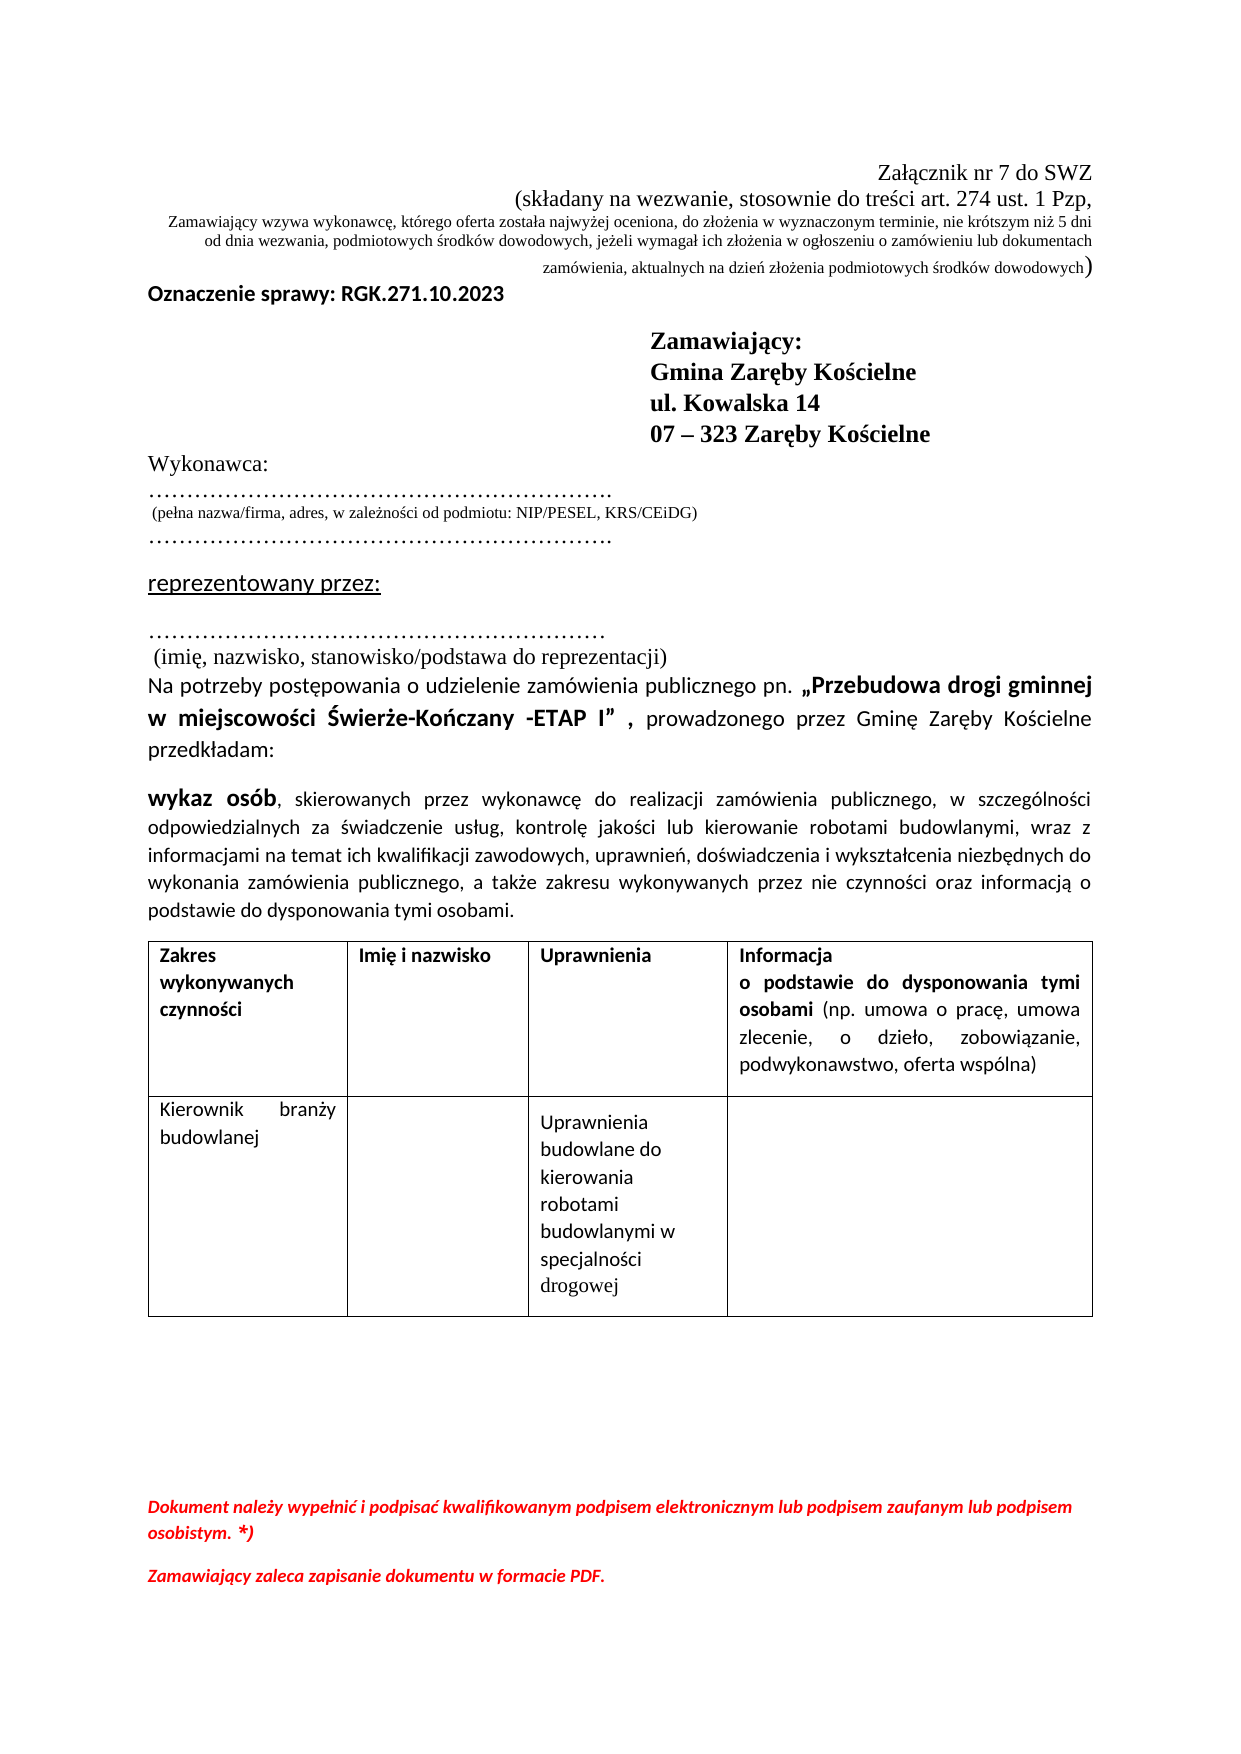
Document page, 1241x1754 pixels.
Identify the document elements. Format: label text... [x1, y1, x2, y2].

text wykaz osób, skierowanych przez wykonawcę do realizacji zamówienia publicznego, w szczególności odpowiedzialnych za świadczenie usług, kontrolę jakości lub kierowanie robotami budowlanymi, wraz z informacjami na temat ich kwalifikacji zawodowych, uprawnień, doświadczenia i wykształcenia niezbędnych do wykonania zamówienia publicznego, a także zakresu wykonywanych przez nie czynności oraz informacją o podstawie do dysponowania tymi osobami. [148, 782, 1092, 922]
table_cell Kierownik branży budowlanej [149, 1097, 347, 1316]
text (składany na wezwanie, stosownie do treści art. 274 ust. 1 Pzp, [148, 185, 1092, 212]
table_header Uprawnienia [529, 942, 727, 1096]
text Dokument należy wypełnić i podpisać kwalifikowanym podpisem elektronicznym lub podpisem zaufanym lub podpisem osobistym. *) [148, 1495, 1092, 1545]
text (pełna nazwa/firma, adres, w zależności od podmiotu: NIP/PESEL, KRS/CEiDG) [148, 503, 1092, 522]
text ul. Kowalska 14 [650, 388, 1092, 417]
table_cell Uprawnienia budowlane do kierowania robotami budowlanymi w specjalności drogowej [529, 1097, 727, 1316]
text ……………………………………………………. [148, 522, 1092, 548]
text 07 – 323 Zaręby Kościelne [650, 419, 1092, 448]
text Na potrzeby postępowania o udzielenie zamówienia publicznego pn. „Przebudowa drogi gminnej w miejscowości Świerże-Kończany -ETAP I” , prowadzonego przez Gminę Zaręby Kościelne przedkładam: [148, 669, 1092, 763]
text ……………………………………………………. [148, 476, 1092, 503]
table_header Imię i nazwisko [348, 942, 528, 1096]
table_header Informacja o podstawie do dysponowania tymi osobami (np. umowa o pracę, umowa zlecenie, o dzieło, zobowiązanie, podwykonawstwo, oferta wspólna) [728, 942, 1092, 1096]
text …………………………………………………… [148, 617, 1092, 643]
text Zamawiający wzywa wykonawcę, którego oferta została najwyżej oceniona, do złożenia w wyznaczonym terminie, nie krótszym niż 5 dni od dnia wezwania, podmiotowych środków dowodowych, jeżeli wymagał ich złożenia w ogłoszeniu o zamówieniu lub dokumentach zamówienia, aktualnych na dzień złożenia podmiotowych środków dowodowych) [148, 212, 1092, 279]
text Gmina Zaręby Kościelne [650, 357, 1092, 386]
table_cell [728, 1097, 1092, 1316]
text reprezentowany przez: [148, 567, 1092, 598]
table_header Zakres wykonywanych czynności [149, 942, 347, 1096]
text (imię, nazwisko, stanowisko/podstawa do reprezentacji) [148, 643, 1092, 669]
text Zamawiający zaleca zapisanie dokumentu w formacie PDF. [148, 1564, 1092, 1587]
text Zamawiający: [650, 326, 1092, 354]
text Oznaczenie sprawy: RGK.271.10.2023 [148, 279, 1092, 307]
text Załącznik nr 7 do SWZ [148, 159, 1092, 185]
table_cell [348, 1097, 528, 1316]
text Wykonawca: [148, 450, 1092, 476]
